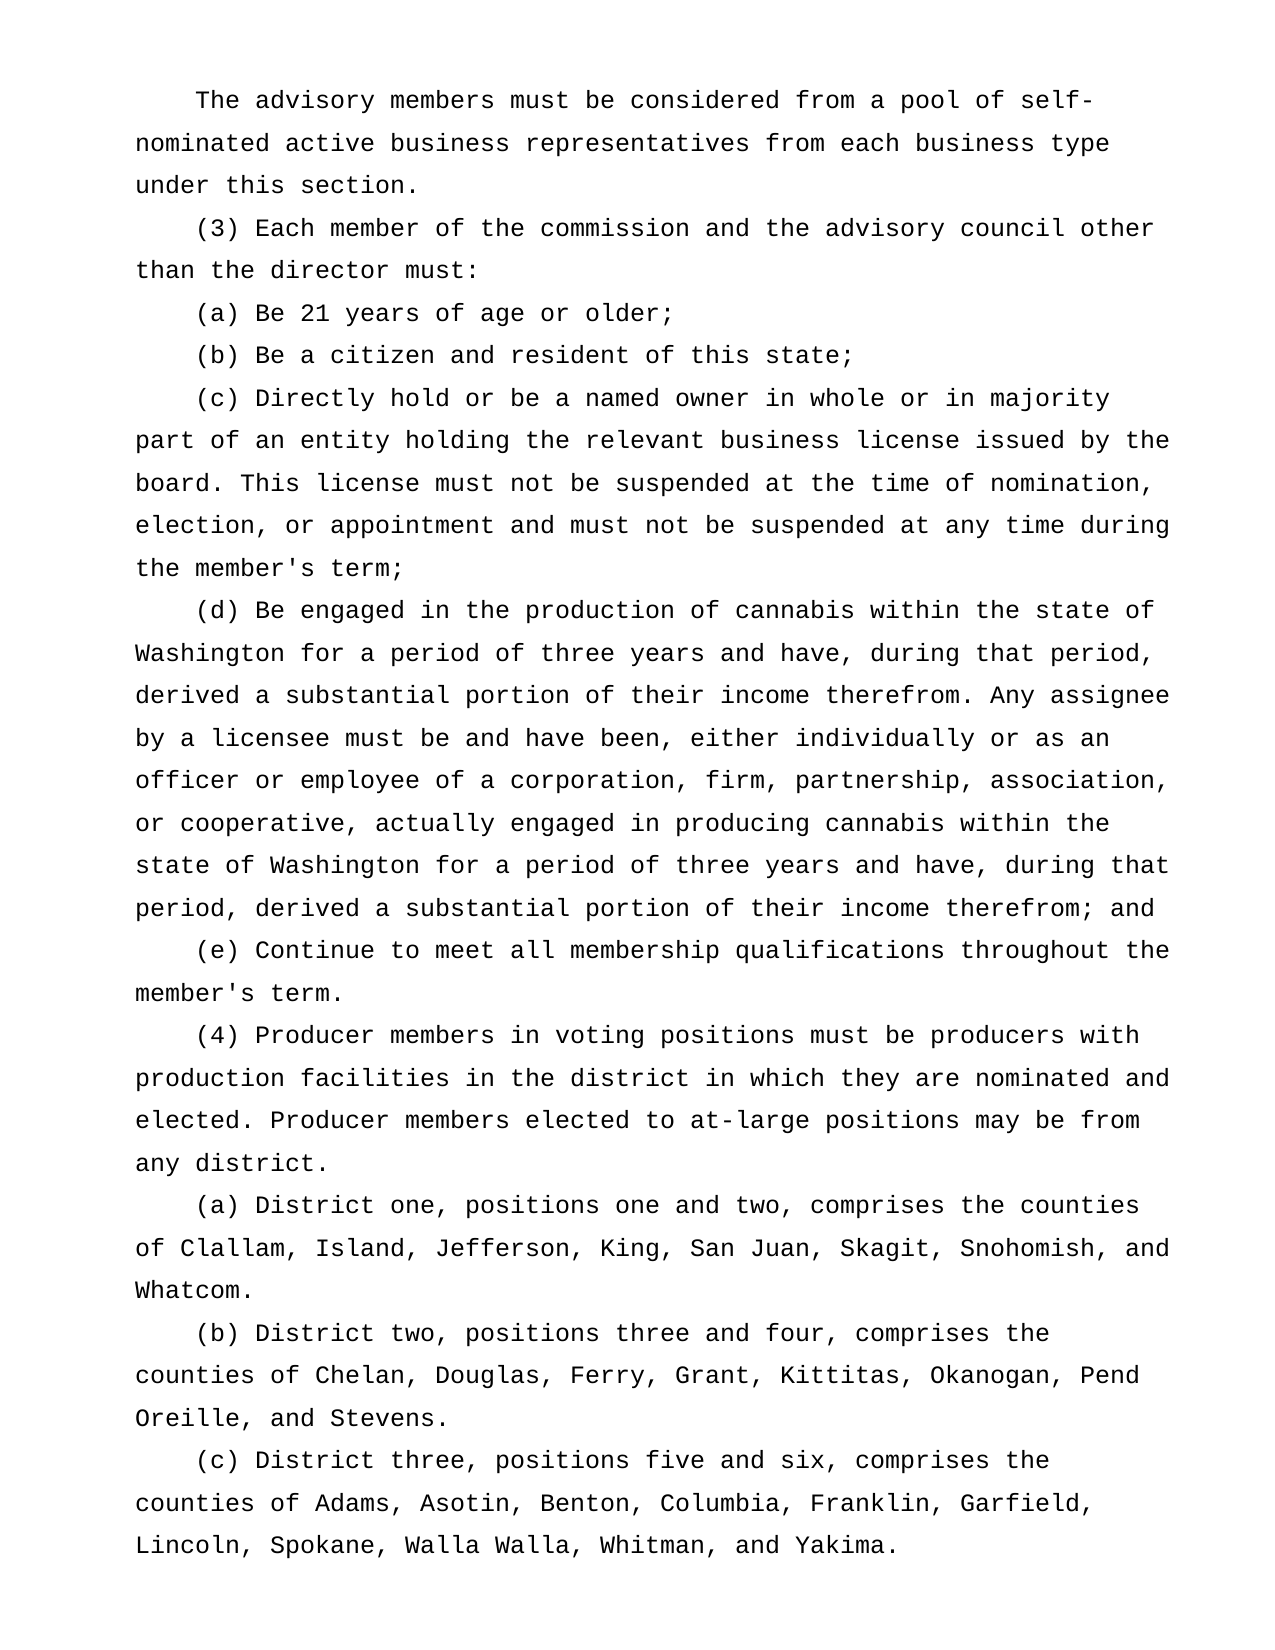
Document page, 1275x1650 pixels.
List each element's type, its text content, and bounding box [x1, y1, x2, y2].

text (4) Producer members in voting positions must be producers with production facilities in the district in which they are nominated and elected. Producer members elected to at-large positions may be from any district. [135, 1010, 1170, 1180]
text (b) Be a citizen and resident of this state; [135, 330, 1170, 372]
text (c) Directly hold or be a named owner in whole or in majority part of an entity holding the relevant business license issued by the board. This license must not be suspended at the time of nomination, election, or appointment and must not be suspended at any time during the member's term; [135, 372, 1170, 585]
text (3) Each member of the commission and the advisory council other than the director must: [135, 202, 1170, 287]
text (a) District one, positions one and two, comprises the counties of Clallam, Island, Jefferson, King, San Juan, Skagit, Snohomish, and Whatcom. [135, 1180, 1170, 1307]
text The advisory members must be considered from a pool of self-nominated active business representatives from each business type under this section. [135, 75, 1170, 202]
text (a) Be 21 years of age or older; [135, 287, 1170, 330]
text (c) District three, positions five and six, comprises the counties of Adams, Asotin, Benton, Columbia, Franklin, Garfield, Lincoln, Spokane, Walla Walla, Whitman, and Yakima. [135, 1435, 1170, 1562]
text (d) Be engaged in the production of cannabis within the state of Washington for a period of three years and have, during that period, derived a substantial portion of their income therefrom. Any assignee by a licensee must be and have been, either individually or as an officer or employee of a corporation, firm, partnership, association, or cooperative, actually engaged in producing cannabis within the state of Washington for a period of three years and have, during that period, derived a substantial portion of their income therefrom; and [135, 585, 1170, 925]
text (b) District two, positions three and four, comprises the counties of Chelan, Douglas, Ferry, Grant, Kittitas, Okanogan, Pend Oreille, and Stevens. [135, 1307, 1170, 1435]
text (e) Continue to meet all membership qualifications throughout the member's term. [135, 925, 1170, 1010]
